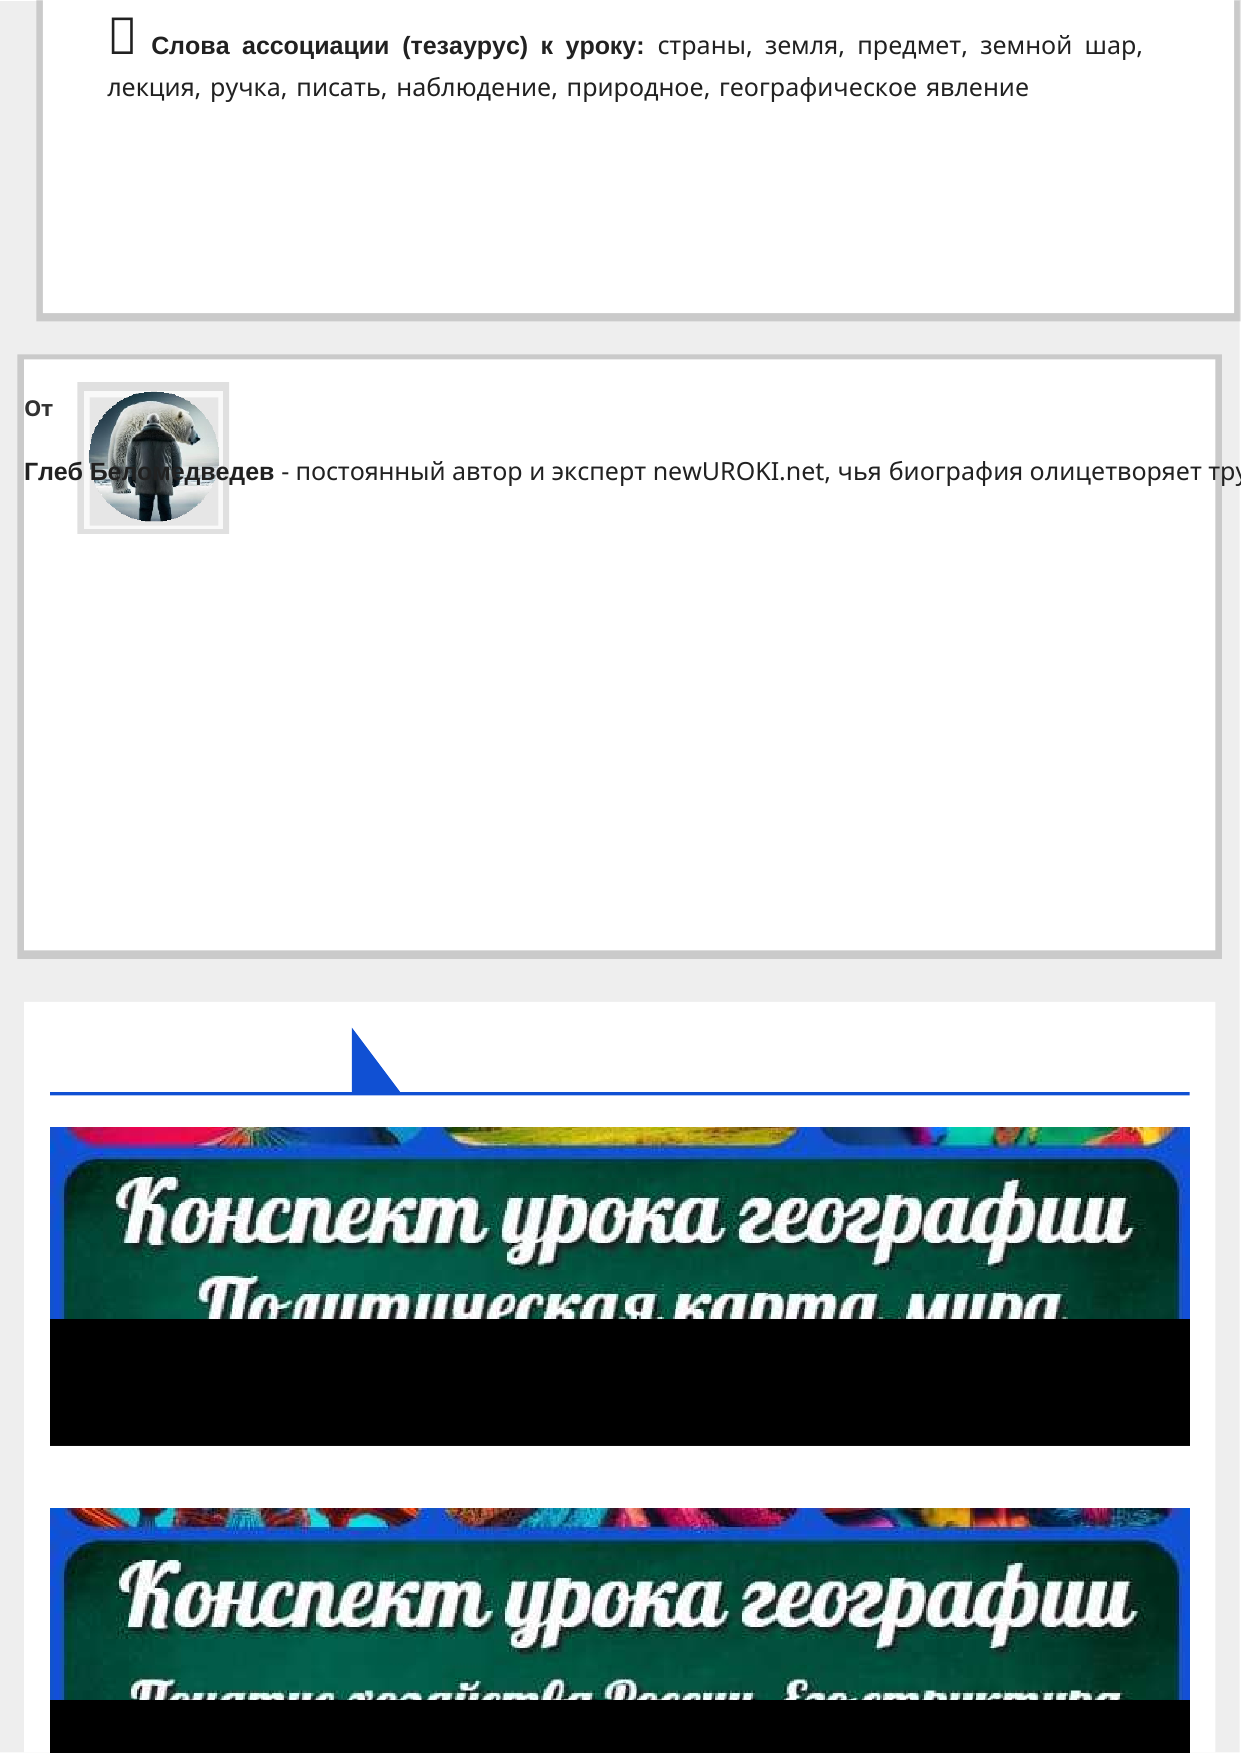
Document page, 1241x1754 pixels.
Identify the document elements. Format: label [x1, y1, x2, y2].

picture [84, 390, 223, 529]
picture [50, 1508, 1190, 1753]
picture [50, 1127, 1190, 1446]
